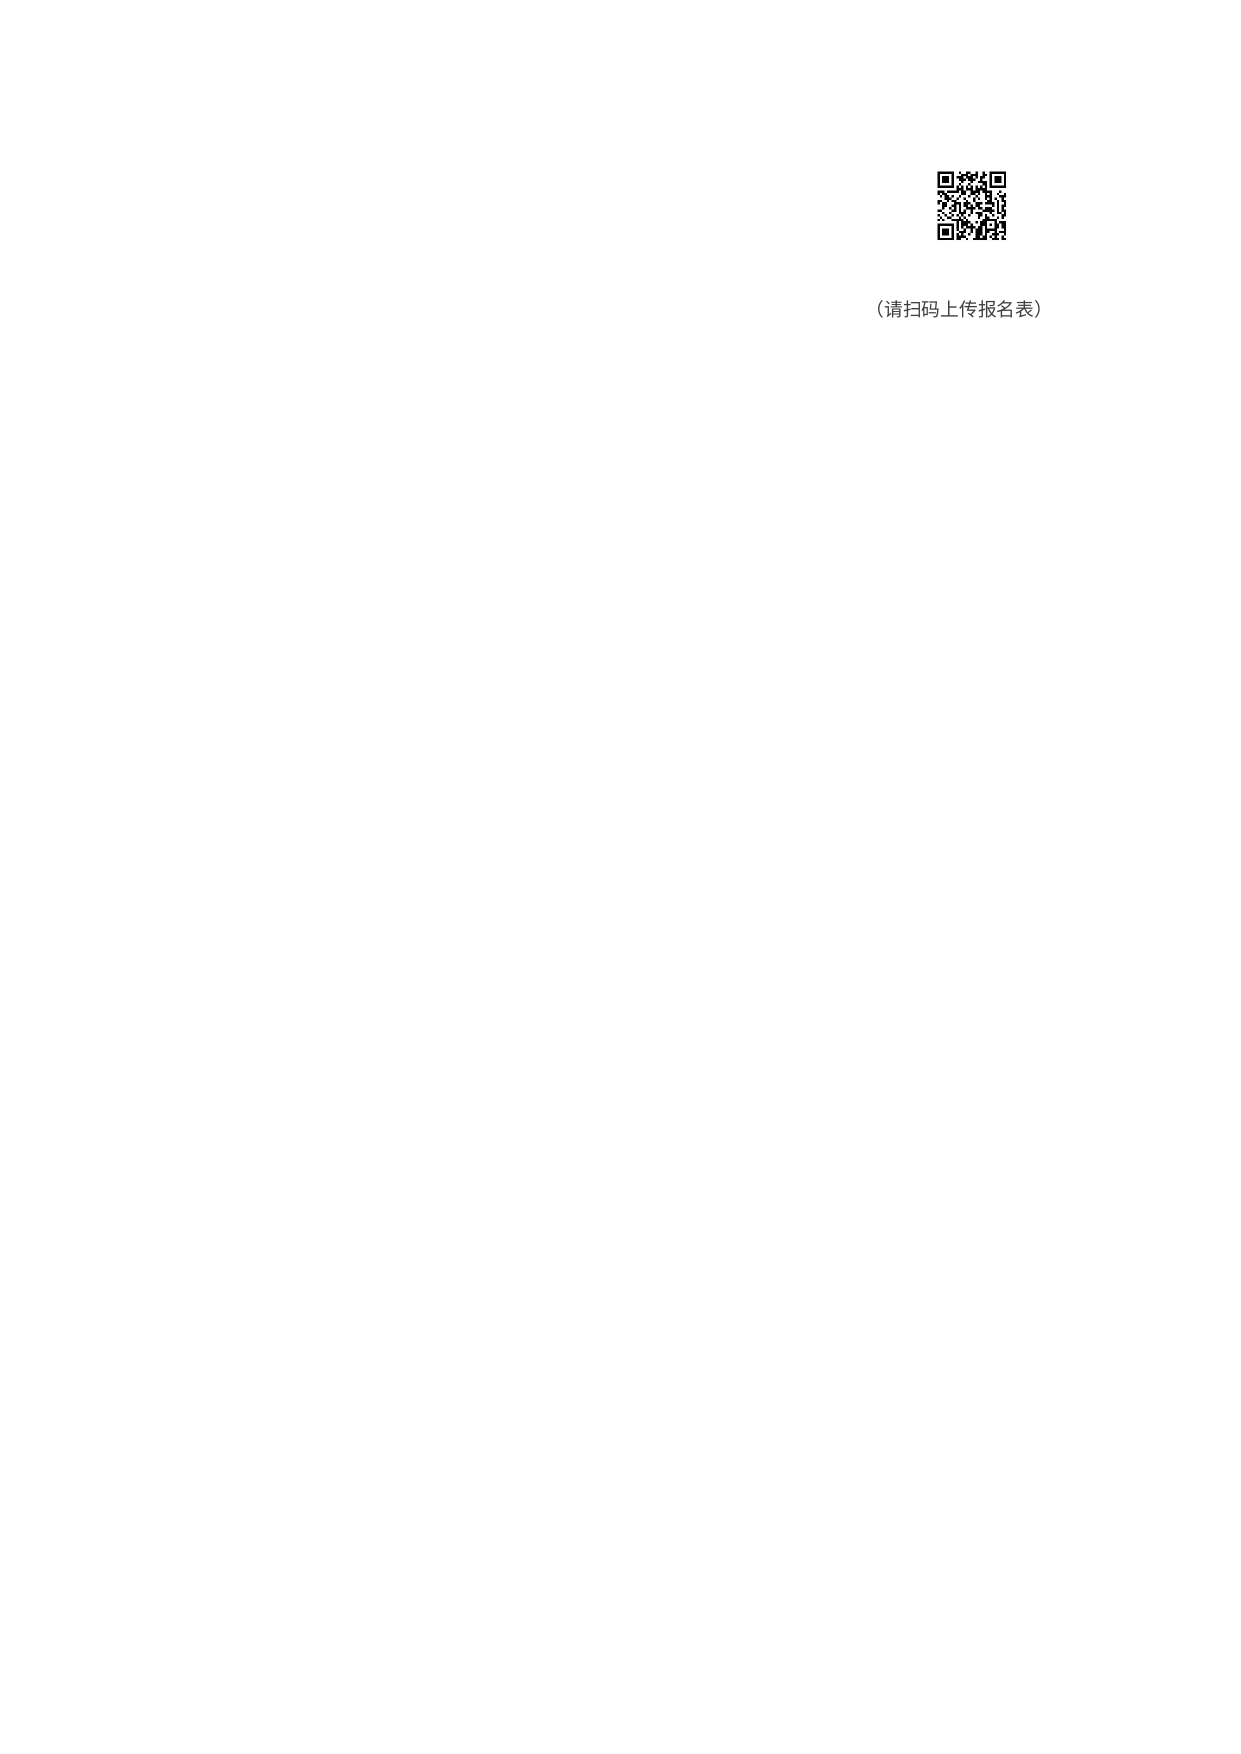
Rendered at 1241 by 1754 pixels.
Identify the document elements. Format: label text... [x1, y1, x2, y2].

text （请扫码上传报名表） [187, 292, 1053, 324]
picture [927, 162, 1016, 250]
